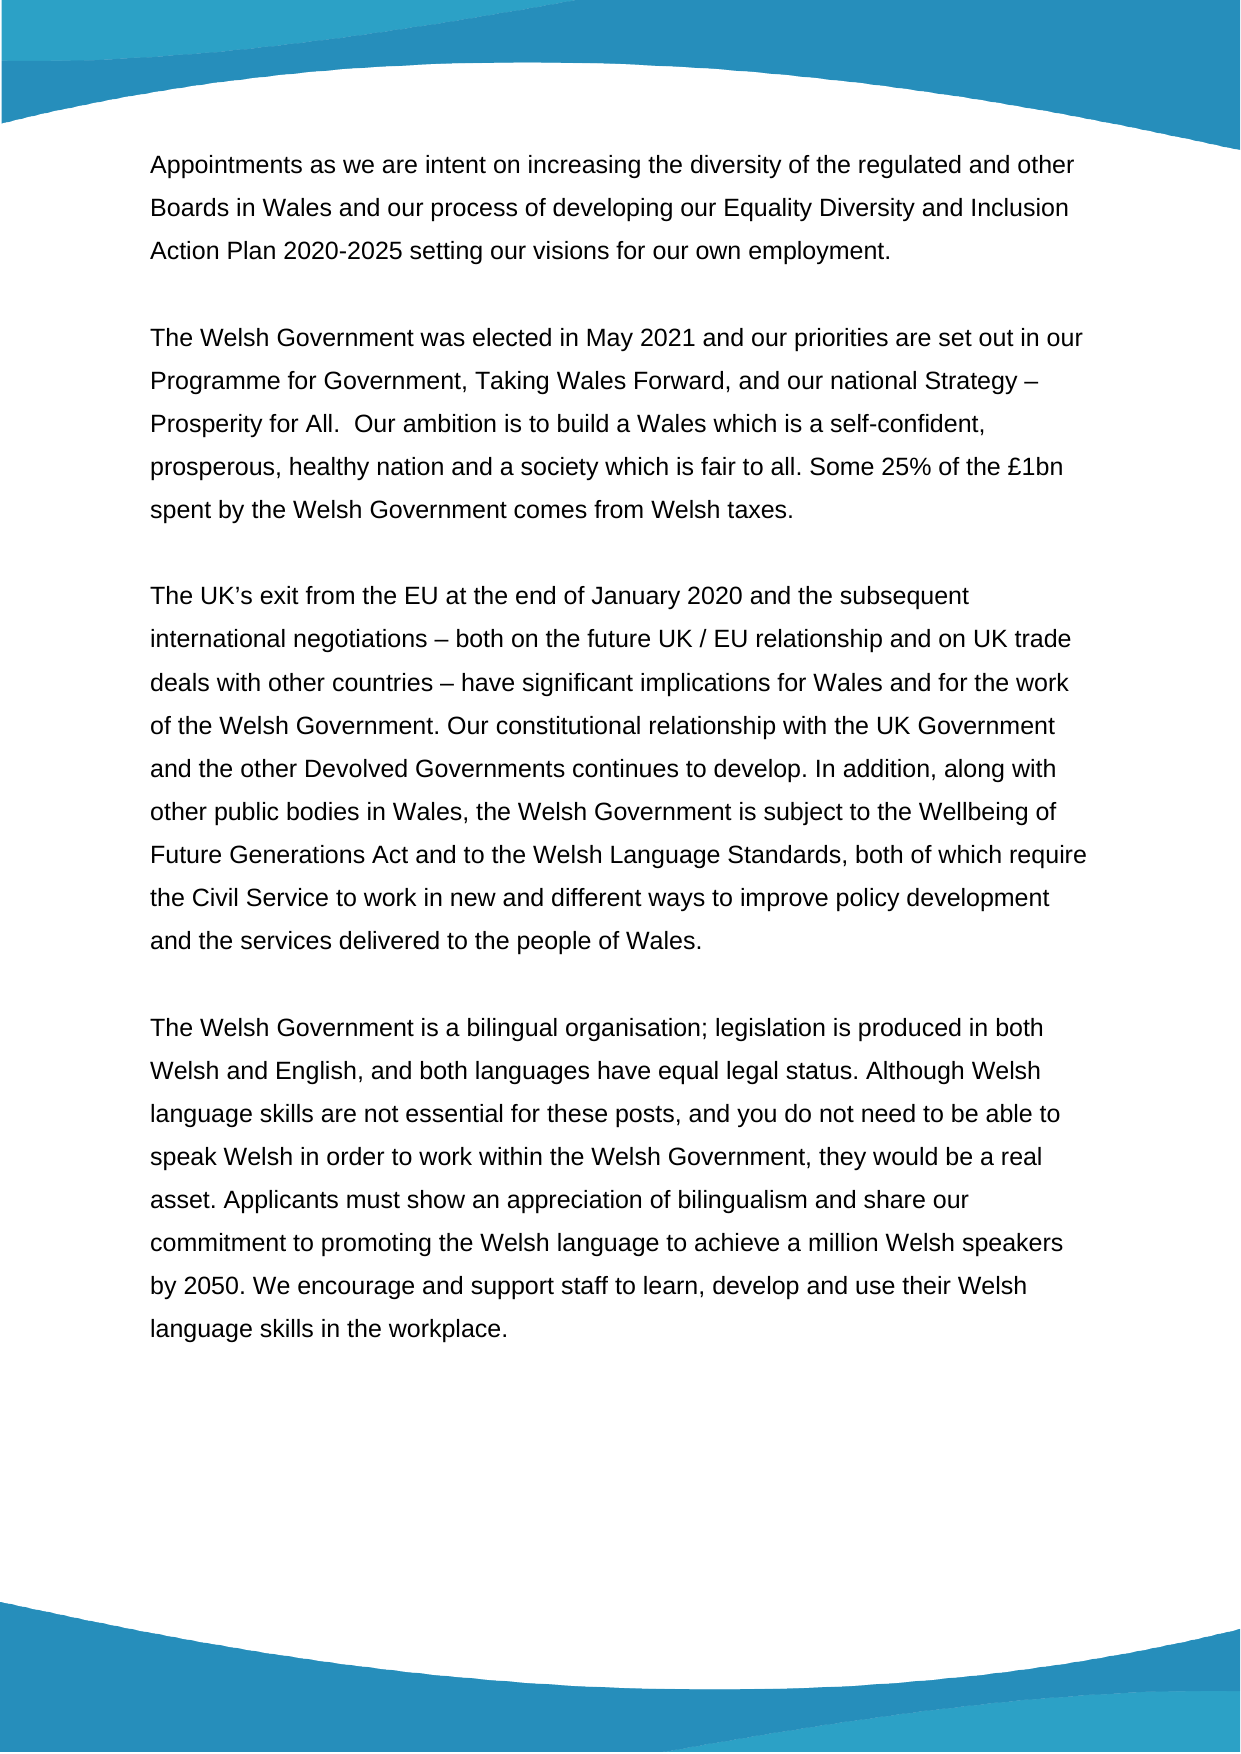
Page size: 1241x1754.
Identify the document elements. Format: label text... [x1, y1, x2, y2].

text The Welsh Government was elected in May 2021 and our priorities are set out in our Programme for Government, Taking Wales Forward, and our national Strategy – Prosperity for All. Our ambition is to build a Wales which is a self-confident, prosperous, healthy nation and a society which is fair to all. Some 25% of the £1bn spent by the Welsh Government comes from Welsh taxes. [150, 322, 1090, 524]
picture [0, 1602, 1241, 1752]
text The Welsh Government is a bilingual organisation; legislation is produced in both Welsh and English, and both languages have equal legal status. Although Welsh language skills are not essential for these posts, and you do not need to be able to speak Welsh in order to work within the Welsh Government, they would be a real asset. Applicants must show an appreciation of bilingualism and share our commitment to promoting the Welsh language to achieve a million Welsh speakers by 2050. We encourage and support staff to learn, develop and use their Welsh language skills in the workplace. [150, 1012, 1090, 1343]
text The UK’s exit from the EU at the end of January 2020 and the subsequent international negotiations – both on the future UK / EU relationship and on UK trade deals with other countries – have significant implications for Wales and for the work of the Welsh Government. Our constitutional relationship with the UK Government and the other Devolved Governments continues to develop. In addition, along with other public bodies in Wales, the Welsh Government is subject to the Wellbeing of Future Generations Act and to the Welsh Language Standards, both of which require the Civil Service to work in new and different ways to improve policy development and the services delivered to the people of Wales. [150, 581, 1090, 955]
picture [1, 0, 1241, 150]
